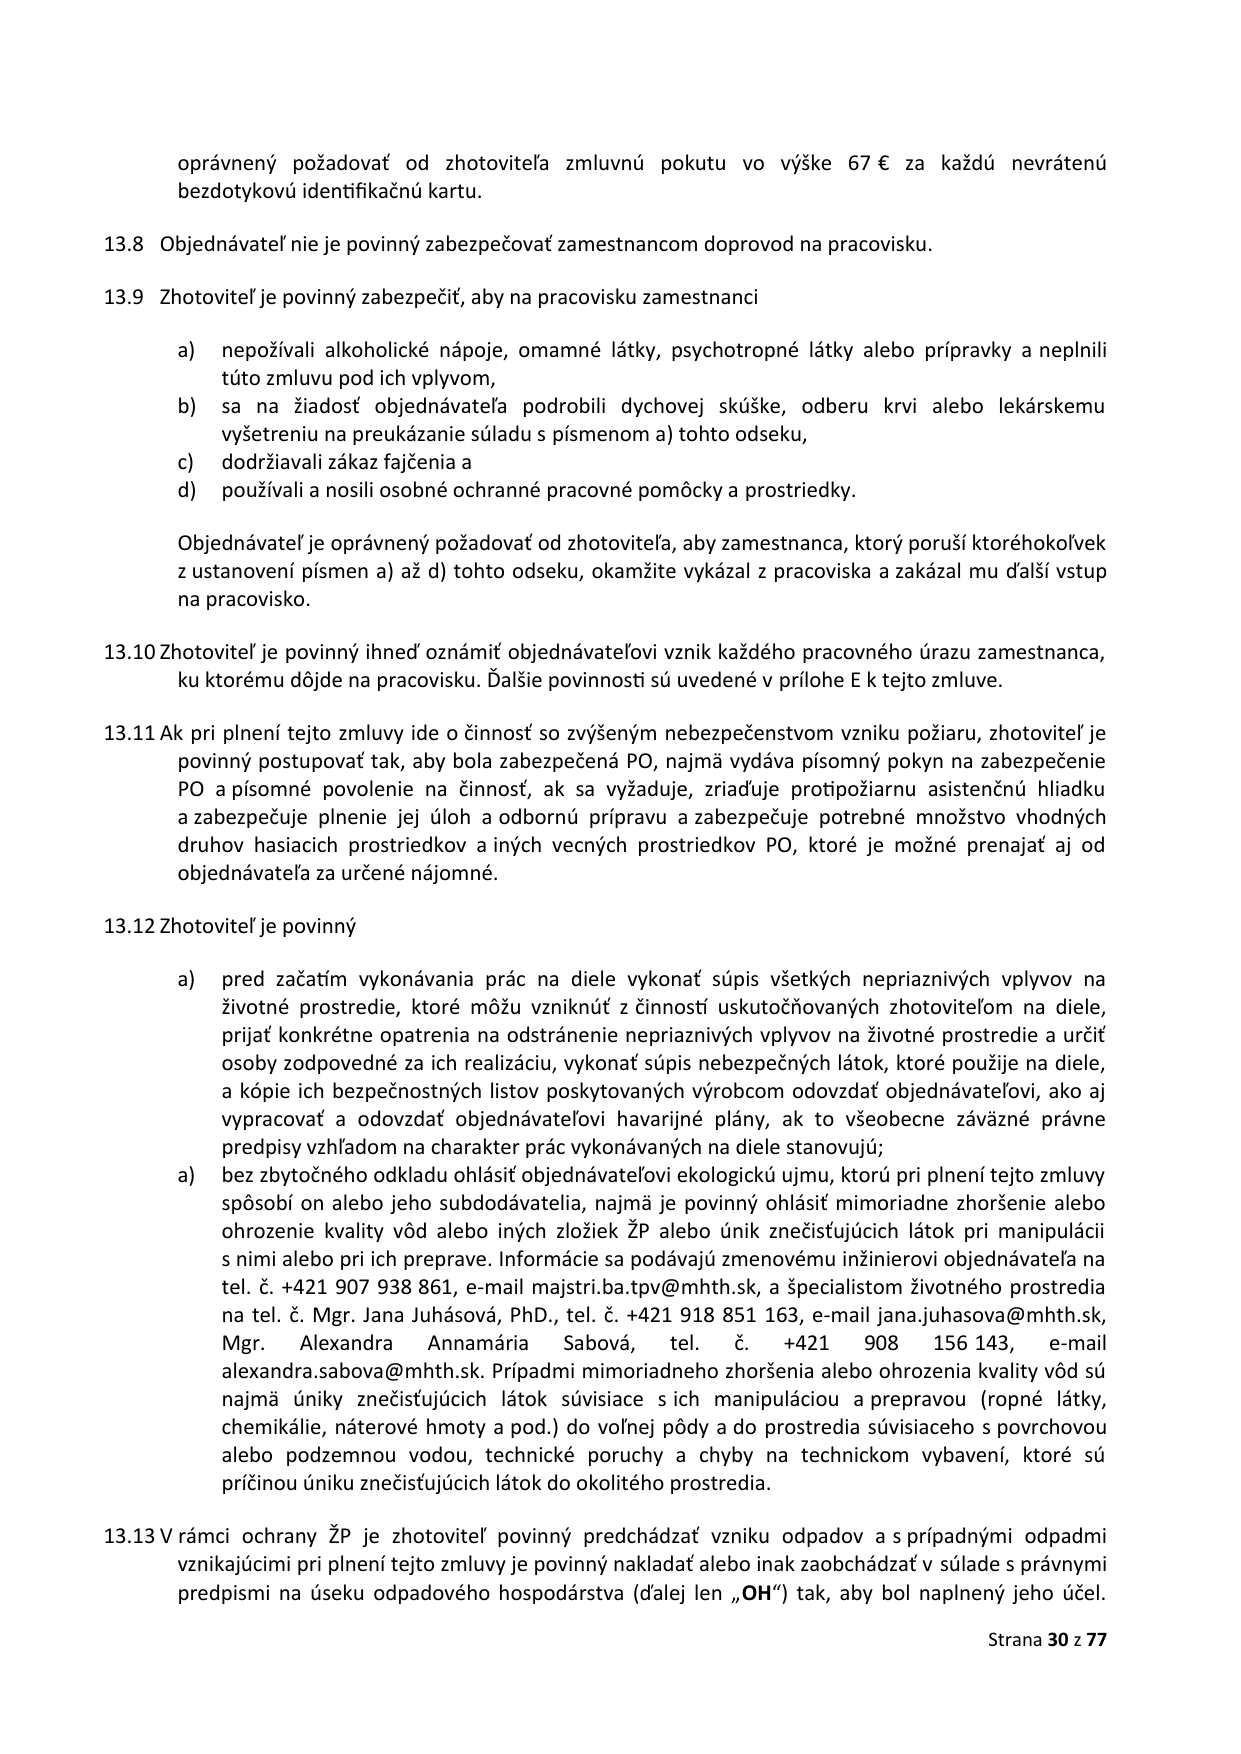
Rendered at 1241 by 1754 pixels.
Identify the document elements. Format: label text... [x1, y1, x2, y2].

list sa na žiadosť objednávateľa podrobili dychovej skúške, odberu krvi alebo lekárskemu vyšetreniu na preukázanie súladu s písmenom a) tohto odseku, [177, 391, 1107, 447]
list Zhotoviteľ je povinný [103, 911, 1107, 939]
list Objednávateľ nie je povinný zabezpečovať zamestnancom doprovod na pracovisku. [103, 229, 1107, 257]
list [103, 1522, 1107, 1606]
list dodržiavali zákaz fajčenia a [177, 447, 1107, 475]
list pred začatím vykonávania prác na diele vykonať súpis všetkých nepriaznivých vplyvov na životné prostredie, ktoré môžu vzniknúť z činností uskutočňovaných zhotoviteľom na diele, prijať konkrétne opatrenia na odstránenie nepriaznivých vplyvov na životné prostredie a určiť osoby zodpovedné za ich realizáciu, vykonať súpis nebezpečných látok, ktoré použije na diele, a kópie ich bezpečnostných listov poskytovaných výrobcom odovzdať objednávateľovi, ako aj vypracovať a odovzdať objednávateľovi havarijné plány, ak to všeobecne záväzné právne predpisy vzhľadom na charakter prác vykonávaných na diele stanovujú; [177, 964, 1107, 1160]
list Zhotoviteľ je povinný ihneď oznámiť objednávateľovi vznik každého pracovného úrazu zamestnanca, ku ktorému dôjde na pracovisku. Ďalšie povinnosti sú uvedené v prílohe E k tejto zmluve. [103, 637, 1107, 693]
list bez zbytočného odkladu ohlásiť objednávateľovi ekologickú ujmu, ktorú pri plnení tejto zmluvy spôsobí on alebo jeho subdodávatelia, najmä je povinný ohlásiť mimoriadne zhoršenie alebo ohrozenie kvality vôd alebo iných zložiek ŽP alebo únik znečisťujúcich látok pri manipulácii s nimi alebo pri ich preprave. Informácie sa podávajú zmenovému inžinierovi objednávateľa na tel. č. +421 907 938 861, e-mail majstri.ba.tpv@mhth.sk, a špecialistom životného prostredia na tel. č. Mgr. Jana Juhásová, PhD., tel. č. +421 918 851 163, e-mail jana.juhasova@mhth.sk, Mgr. Alexandra Annamária Sabová, tel. č. +421 908 156 143, e-mail alexandra.sabova@mhth.sk. Prípadmi mimoriadneho zhoršenia alebo ohrozenia kvality vôd sú najmä úniky znečisťujúcich látok súvisiace s ich manipuláciou a prepravou (ropné látky, chemikálie, náterové hmoty a pod.) do voľnej pôdy a do prostredia súvisiaceho s povrchovou alebo podzemnou vodou, technické poruchy a chyby na technickom vybavení, ktoré sú príčinou úniku znečisťujúcich látok do okolitého prostredia. [177, 1160, 1107, 1497]
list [103, 148, 1107, 204]
list používali a nosili osobné ochranné pracovné pomôcky a prostriedky. [177, 475, 1107, 503]
list Ak pri plnení tejto zmluvy ide o činnosť so zvýšeným nebezpečenstvom vzniku požiaru, zhotoviteľ je povinný postupovať tak, aby bola zabezpečená PO, najmä vydáva písomný pokyn na zabezpečenie PO a písomné povolenie na činnosť, ak sa vyžaduje, zriaďuje protipožiarnu asistenčnú hliadku a zabezpečuje plnenie jej úloh a odbornú prípravu a zabezpečuje potrebné množstvo vhodných druhov hasiacich prostriedkov a iných vecných prostriedkov PO, ktoré je možné prenajať aj od objednávateľa za určené nájomné. [103, 718, 1107, 886]
list nepožívali alkoholické nápoje, omamné látky, psychotropné látky alebo prípravky a neplnili túto zmluvu pod ich vplyvom, [177, 335, 1107, 391]
list Zhotoviteľ je povinný zabezpečiť, aby na pracovisku zamestnanci [103, 282, 1107, 310]
list Objednávateľ je oprávnený požadovať od zhotoviteľa, aby zamestnanca, ktorý poruší ktoréhokoľvek z ustanovení písmen a) až d) tohto odseku, okamžite vykázal z pracoviska a zakázal mu ďalší vstup na pracovisko. [177, 528, 1107, 612]
